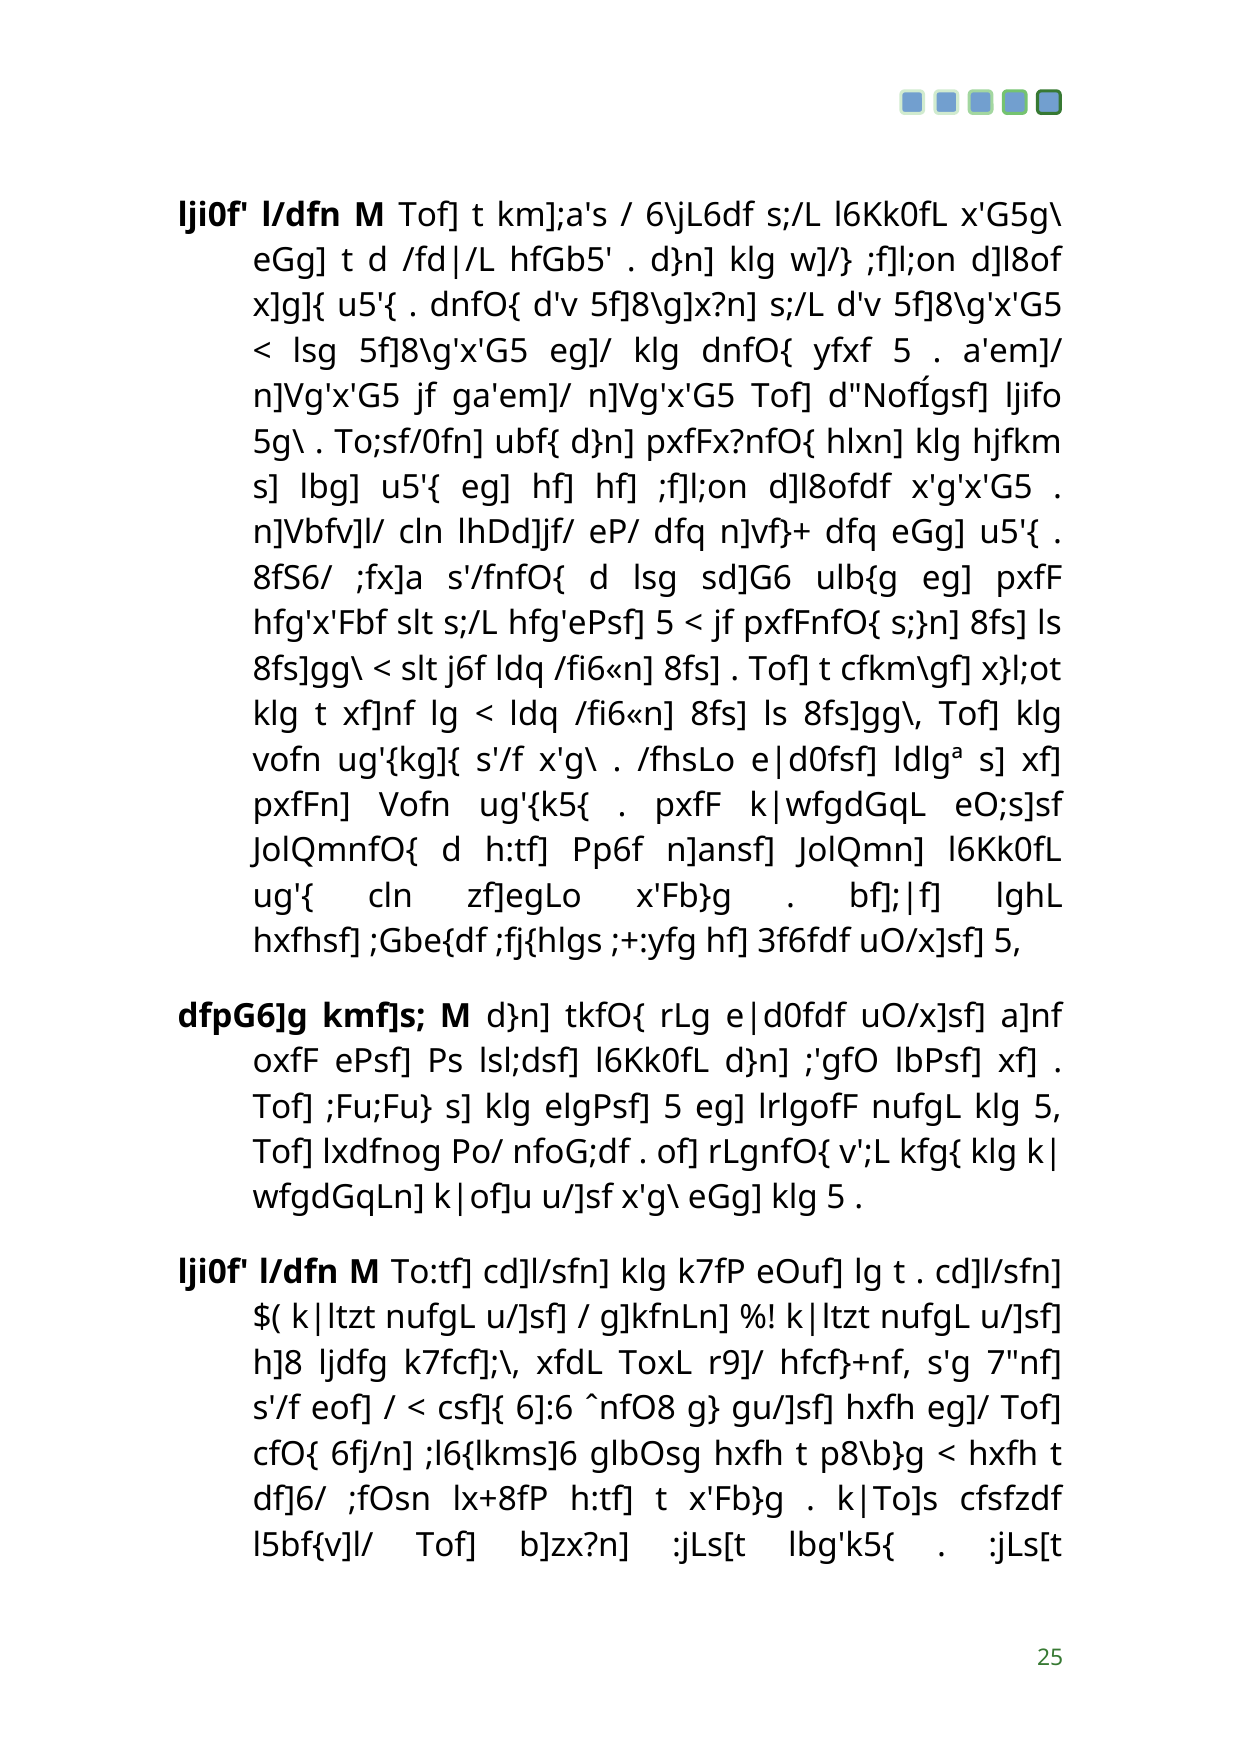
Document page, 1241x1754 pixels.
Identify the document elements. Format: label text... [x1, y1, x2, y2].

text dfpG6]g kmf]s; M d}n] tkfO{ rLg e|d0fdf uO/x]sf] a]nf oxfF ePsf] Ps lsl;dsf] l6Kk0fL d}n] ;'gfO lbPsf] xf] . Tof] ;Fu;Fu} s] klg elgPsf] 5 eg] lrlgofF nufgL klg 5, Tof] lxdfnog Po/ nfoG;df . of] rLgnfO{ v';L kfg{ klg k|wfgdGqLn] k|of]u u/]sf x'g\ eGg] klg 5 . [177, 992, 1063, 1219]
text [177, 1248, 1063, 1566]
text lji0f' l/dfn M Tof] t km];a's / 6\jL6df s;/L l6Kk0fL x'G5g\ eGg] t d /fd|/L hfGb5' . d}n] klg w]/} ;f]l;on d]l8of x]g]{ u5'{ . dnfO{ d'v 5f]8\g]x?n] s;/L d'v 5f]8\g'x'G5 < lsg 5f]8\g'x'G5 eg]/ klg dnfO{ yfxf 5 . a'em]/ n]Vg'x'G5 jf ga'em]/ n]Vg'x'G5 Tof] d"NofÍgsf] ljifo 5g\ . To;sf/0fn] ubf{ d}n] pxfFx?nfO{ hlxn] klg hjfkm s] lbg] u5'{ eg] hf] hf] ;f]l;on d]l8ofdf x'g'x'G5 . n]Vbfv]l/ cln lhDd]jf/ eP/ dfq n]vf}+ dfq eGg] u5'{ . 8fS6/ ;fx]a s'/fnfO{ d lsg sd]G6 ulb{g eg] pxfF hfg'x'Fbf slt s;/L hfg'ePsf] 5 < jf pxfFnfO{ s;}n] 8fs] ls 8fs]gg\ < slt j6f ldq /fi6«n] 8fs] . Tof] t cfkm\gf] x}l;ot klg t xf]nf lg < ldq /fi6«n] 8fs] ls 8fs]gg\, Tof] klg vofn ug'{kg]{ s'/f x'g\ . /fhsLo e|d0fsf] ldlgª s] xf] pxfFn] Vofn ug'{k5{ . pxfF k|wfgdGqL eO;s]sf JolQmnfO{ d h:tf] Pp6f n]ansf] JolQmn] l6Kk0fL ug'{ cln zf]egLo x'Fb}g . bf];|f] lghL hxfhsf] ;Gbe{df ;fj{hlgs ;+:yfg hf] 3f6fdf uO/x]sf] 5, [177, 190, 1063, 962]
